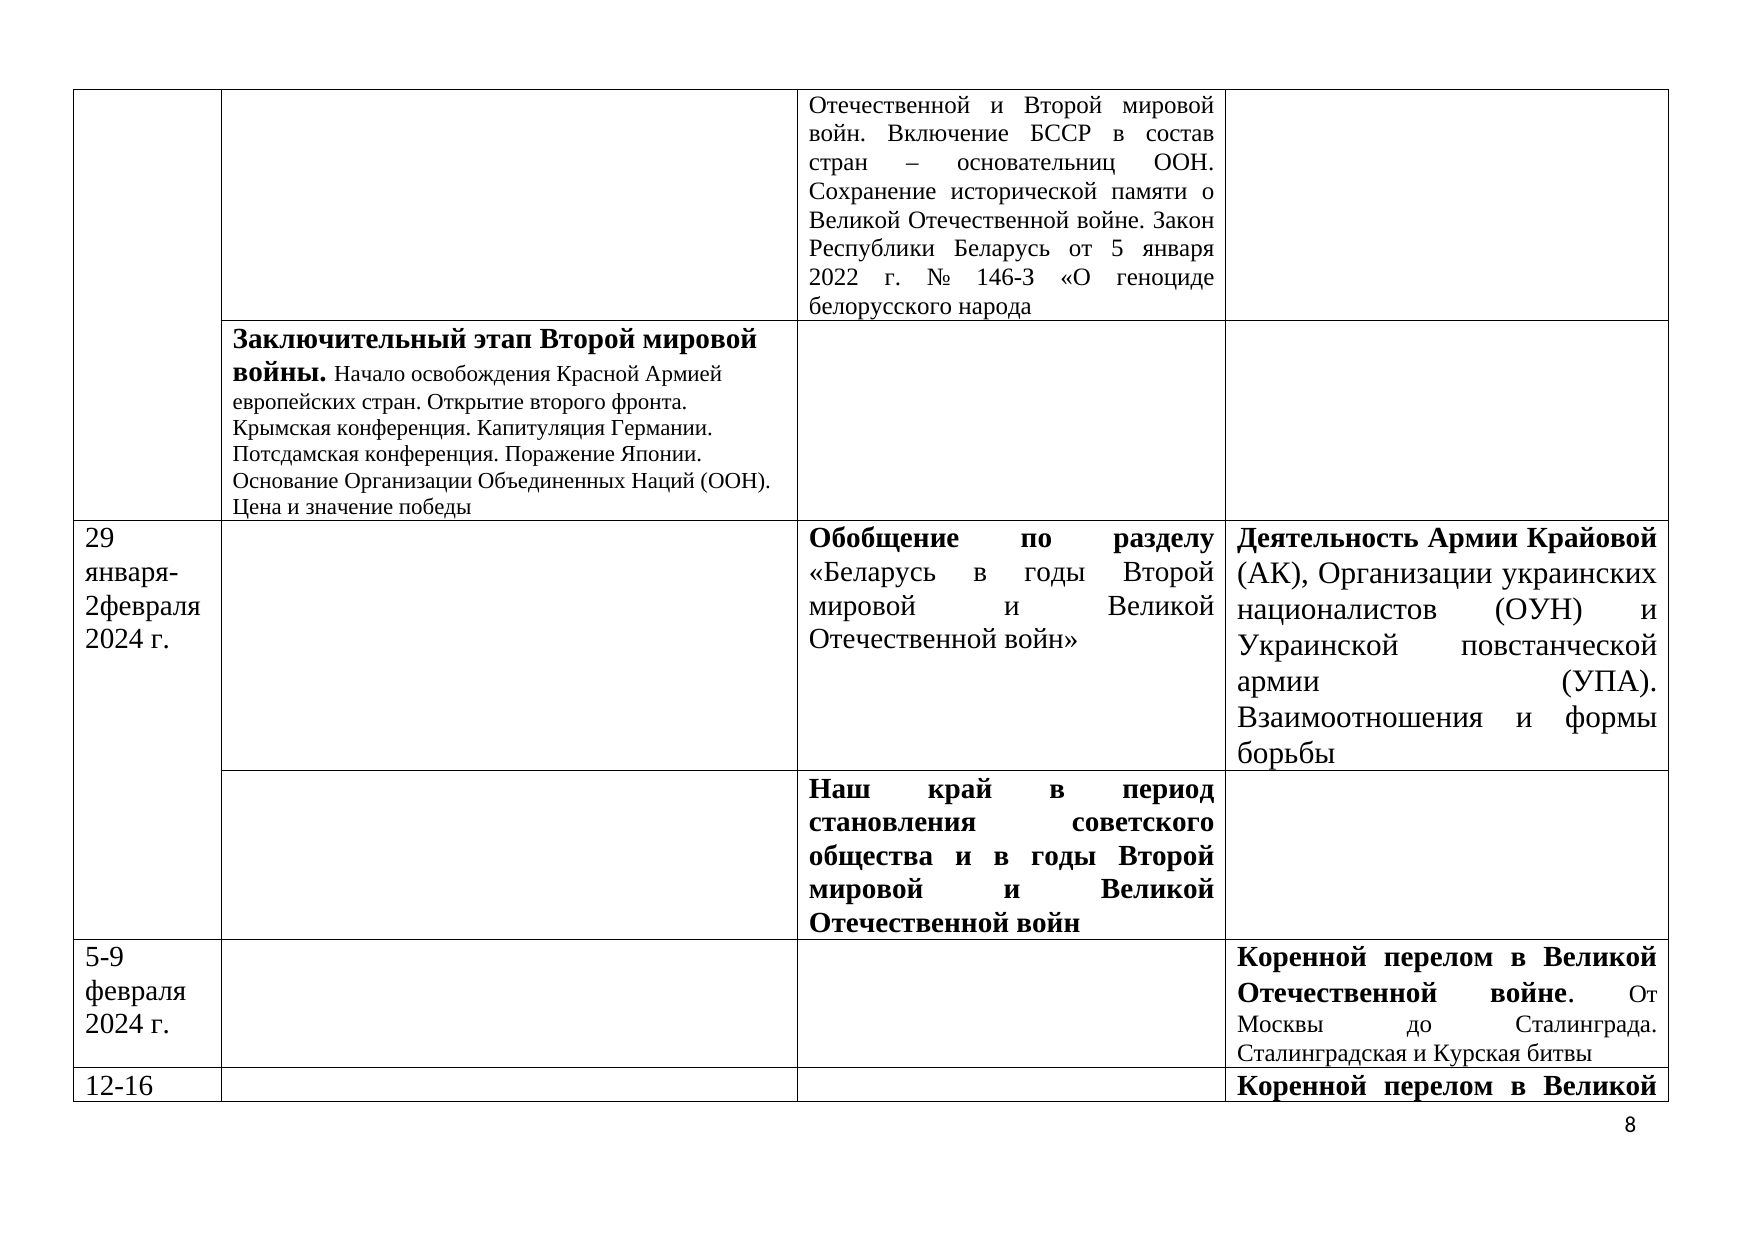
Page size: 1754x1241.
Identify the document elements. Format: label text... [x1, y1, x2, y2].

table_cell Заключительный этап Второй мировой войны. Начало освобождения Красной Армией европейских стран. Открытие второго фронта. Крымская конференция. Капитуляция Германии. Потсдамская конференция. Поражение Японии. Основание Организации Объединенных Наций (ООН). Цена и значение победы [222, 321, 797, 519]
table_cell 5-9 февраля 2024 г. [74, 940, 221, 1067]
table_cell [798, 1068, 1225, 1101]
table_cell Обобщение по разделу «Беларусь в годы Второй мировой и Великой Отечественной войн» [798, 521, 1225, 770]
table_cell [1226, 771, 1668, 938]
table_cell [222, 90, 797, 320]
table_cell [798, 90, 1225, 320]
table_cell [1226, 1068, 1668, 1101]
table_cell Наш край в период становления советского общества и в годы Второй мировой и Великой Отечественной войн [798, 771, 1225, 938]
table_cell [74, 1068, 221, 1101]
table_cell [798, 321, 1225, 519]
table_cell [1226, 90, 1668, 320]
table_cell [222, 771, 797, 938]
table_cell 29 января- 2февраля 2024 г. [74, 521, 221, 938]
table_cell [222, 1068, 797, 1101]
table_cell [222, 521, 797, 770]
table_cell Коренной перелом в Великой Отечественной войне. От Москвы до Сталинграда. Сталинградская и Курская битвы [1226, 940, 1668, 1067]
table_cell [222, 940, 797, 1067]
table_cell [798, 940, 1225, 1067]
table_cell Деятельность Армии Крайовой (АК), Организации украинских националистов (ОУН) и Украинской повстанческой армии (УПА). Взаимоотношения и формы борьбы [1226, 521, 1668, 770]
table_cell [1226, 321, 1668, 519]
